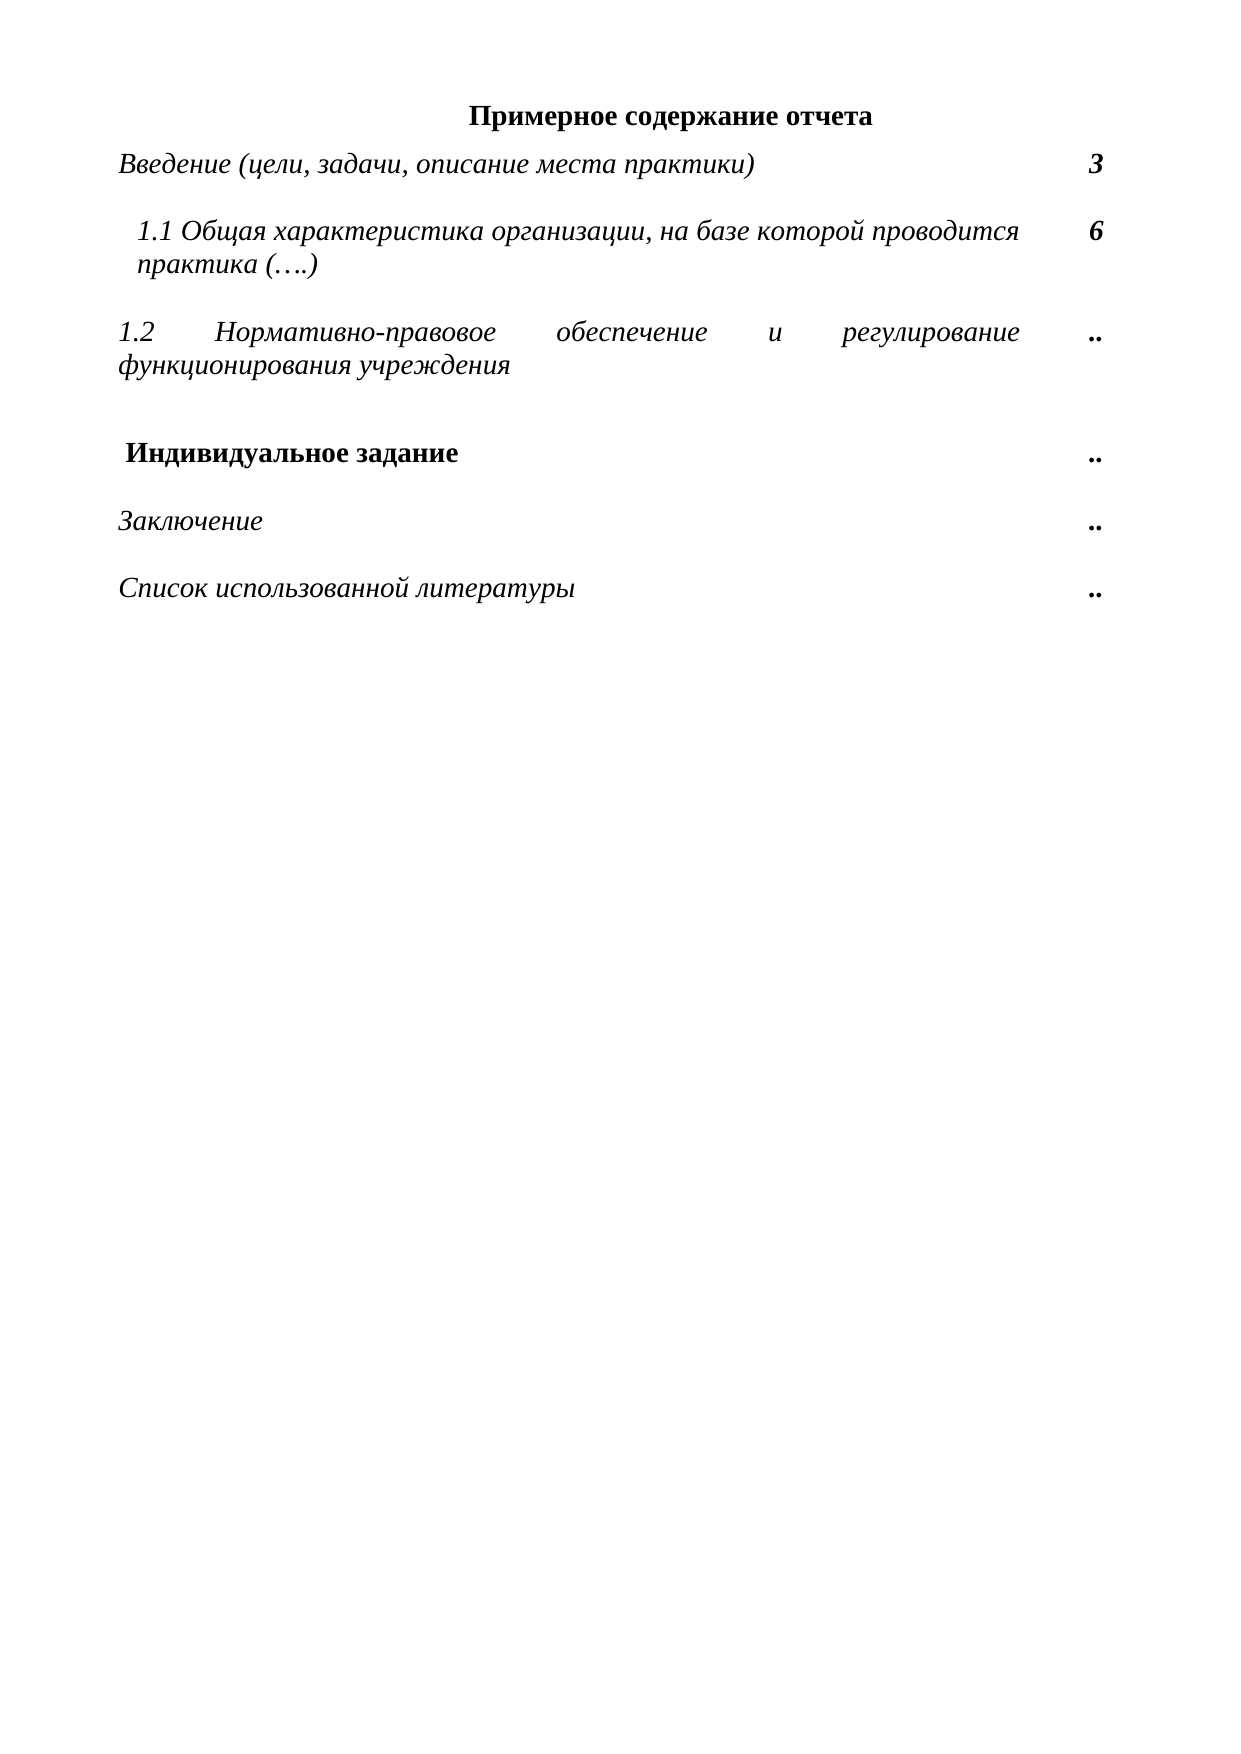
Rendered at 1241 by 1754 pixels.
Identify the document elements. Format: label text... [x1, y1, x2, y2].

table_header 3 [1032, 146, 1161, 213]
table_cell .. [1032, 436, 1161, 503]
table_cell Индивидуальное задание [107, 436, 1032, 503]
table_cell 6 [1032, 213, 1161, 314]
table_cell 1.1 Общая характеристика организации, на базе которой проводится практика (….) [107, 213, 1032, 314]
table_cell .. [1032, 503, 1161, 570]
table_cell .. [1032, 570, 1161, 637]
table_cell Список использованной литературы [107, 570, 1032, 637]
table_cell Заключение [107, 503, 1032, 570]
text Примерное содержание отчета [120, 93, 1149, 133]
table_header Введение (цели, задачи, описание места практики) [107, 146, 1032, 213]
table_cell 1.2 Нормативно-правовое обеспечение и регулирование функционирования учреждения [107, 314, 1032, 436]
table_cell .. [1032, 314, 1161, 436]
